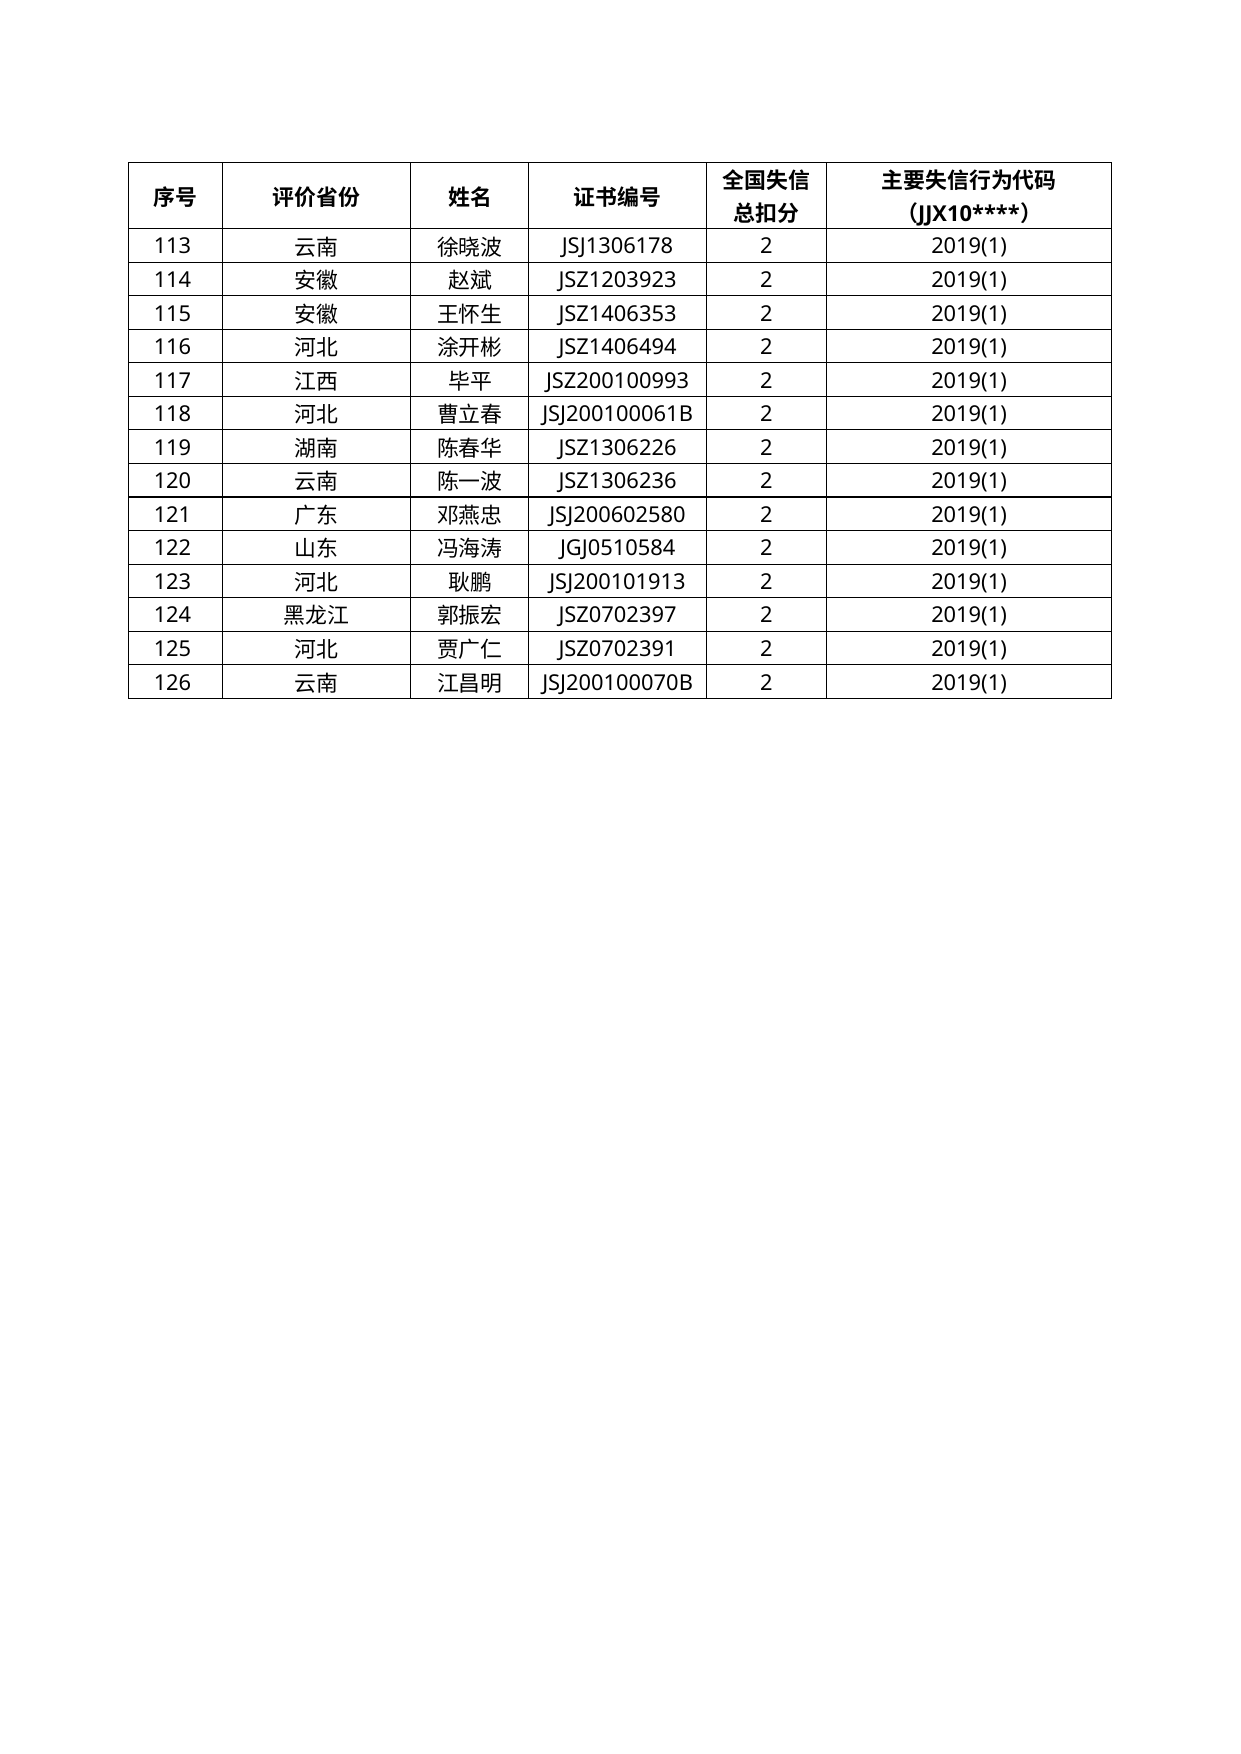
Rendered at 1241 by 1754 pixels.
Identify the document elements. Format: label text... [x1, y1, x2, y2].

table_cell 云南 [223, 665, 410, 698]
table_cell 安徽 [223, 296, 410, 329]
table_cell 江西 [223, 363, 410, 396]
table_cell 黑龙江 [223, 598, 410, 631]
table_cell JSZ200100993 [529, 363, 706, 396]
table_cell 山东 [223, 531, 410, 563]
table_cell 2019(1) [827, 531, 1111, 563]
table_cell 2 [707, 464, 826, 496]
table_cell [129, 598, 222, 631]
table_cell [129, 296, 222, 329]
table_cell 河北 [223, 330, 410, 362]
table_header 全国失信 总扣分 [707, 163, 826, 228]
table_cell JGJ0510584 [529, 531, 706, 563]
table_cell [129, 229, 222, 262]
table_header 证书编号 [529, 163, 706, 228]
table_cell 2019(1) [827, 229, 1111, 262]
table_cell 陈春华 [411, 430, 528, 463]
table_cell 涂开彬 [411, 330, 528, 362]
table_cell 2 [707, 565, 826, 597]
table_cell 2019(1) [827, 565, 1111, 597]
table_cell 王怀生 [411, 296, 528, 329]
table_cell [129, 330, 222, 362]
table_cell 广东 [223, 498, 410, 530]
table_cell JSJ200100061B [529, 397, 706, 429]
table_cell 2 [707, 229, 826, 262]
table_cell 毕平 [411, 363, 528, 396]
table_cell JSJ1306178 [529, 229, 706, 262]
table_cell 河北 [223, 565, 410, 597]
table_cell [129, 263, 222, 295]
table_cell 耿鹏 [411, 565, 528, 597]
table_cell 2 [707, 430, 826, 463]
table_cell 河北 [223, 397, 410, 429]
table_cell 湖南 [223, 430, 410, 463]
table_cell JSZ0702391 [529, 632, 706, 664]
table_cell 2019(1) [827, 598, 1111, 631]
table_cell [129, 363, 222, 396]
table_cell 2019(1) [827, 498, 1111, 530]
table_cell 贾广仁 [411, 632, 528, 664]
table_cell JSZ1306226 [529, 430, 706, 463]
table_cell 2 [707, 296, 826, 329]
table_cell 赵斌 [411, 263, 528, 295]
table_cell 2019(1) [827, 363, 1111, 396]
table_cell 郭振宏 [411, 598, 528, 631]
table_cell JSJ200101913 [529, 565, 706, 597]
table_cell JSJ200100070B [529, 665, 706, 698]
table_cell [129, 632, 222, 664]
table_cell 2019(1) [827, 330, 1111, 362]
table_cell JSZ1406353 [529, 296, 706, 329]
table_cell 2 [707, 397, 826, 429]
table_header 评价省份 [223, 163, 410, 228]
table_cell 徐晓波 [411, 229, 528, 262]
table_cell 2 [707, 498, 826, 530]
table_cell [129, 665, 222, 698]
table_cell [129, 531, 222, 563]
table_cell 2 [707, 598, 826, 631]
table_cell 2019(1) [827, 296, 1111, 329]
table_cell 江昌明 [411, 665, 528, 698]
table_cell 陈一波 [411, 464, 528, 496]
table_cell 2019(1) [827, 263, 1111, 295]
table_cell 河北 [223, 632, 410, 664]
table_cell 2019(1) [827, 464, 1111, 496]
table_cell JSZ0702397 [529, 598, 706, 631]
table_header 序号 [129, 163, 222, 228]
table_cell 云南 [223, 464, 410, 496]
table_cell 2 [707, 531, 826, 563]
table_cell [129, 397, 222, 429]
table_cell 2019(1) [827, 665, 1111, 698]
table_cell JSZ1203923 [529, 263, 706, 295]
table_cell 2019(1) [827, 397, 1111, 429]
table_cell 邓燕忠 [411, 498, 528, 530]
table_cell 安徽 [223, 263, 410, 295]
table_cell 2019(1) [827, 430, 1111, 463]
table_cell [129, 498, 222, 530]
table_cell [129, 464, 222, 496]
table_cell 曹立春 [411, 397, 528, 429]
table_cell 2019(1) [827, 632, 1111, 664]
table_cell 2 [707, 330, 826, 362]
table_cell 2 [707, 632, 826, 664]
table_header 姓名 [411, 163, 528, 228]
table_cell 2 [707, 363, 826, 396]
table_cell [129, 565, 222, 597]
table_cell JSZ1306236 [529, 464, 706, 496]
table_cell 冯海涛 [411, 531, 528, 563]
table_cell JSZ1406494 [529, 330, 706, 362]
table_cell 云南 [223, 229, 410, 262]
table_header 主要失信行为代码（JJX10****） [827, 163, 1111, 228]
table_cell JSJ200602580 [529, 498, 706, 530]
table_cell 2 [707, 665, 826, 698]
table_cell 2 [707, 263, 826, 295]
table_cell [129, 430, 222, 463]
